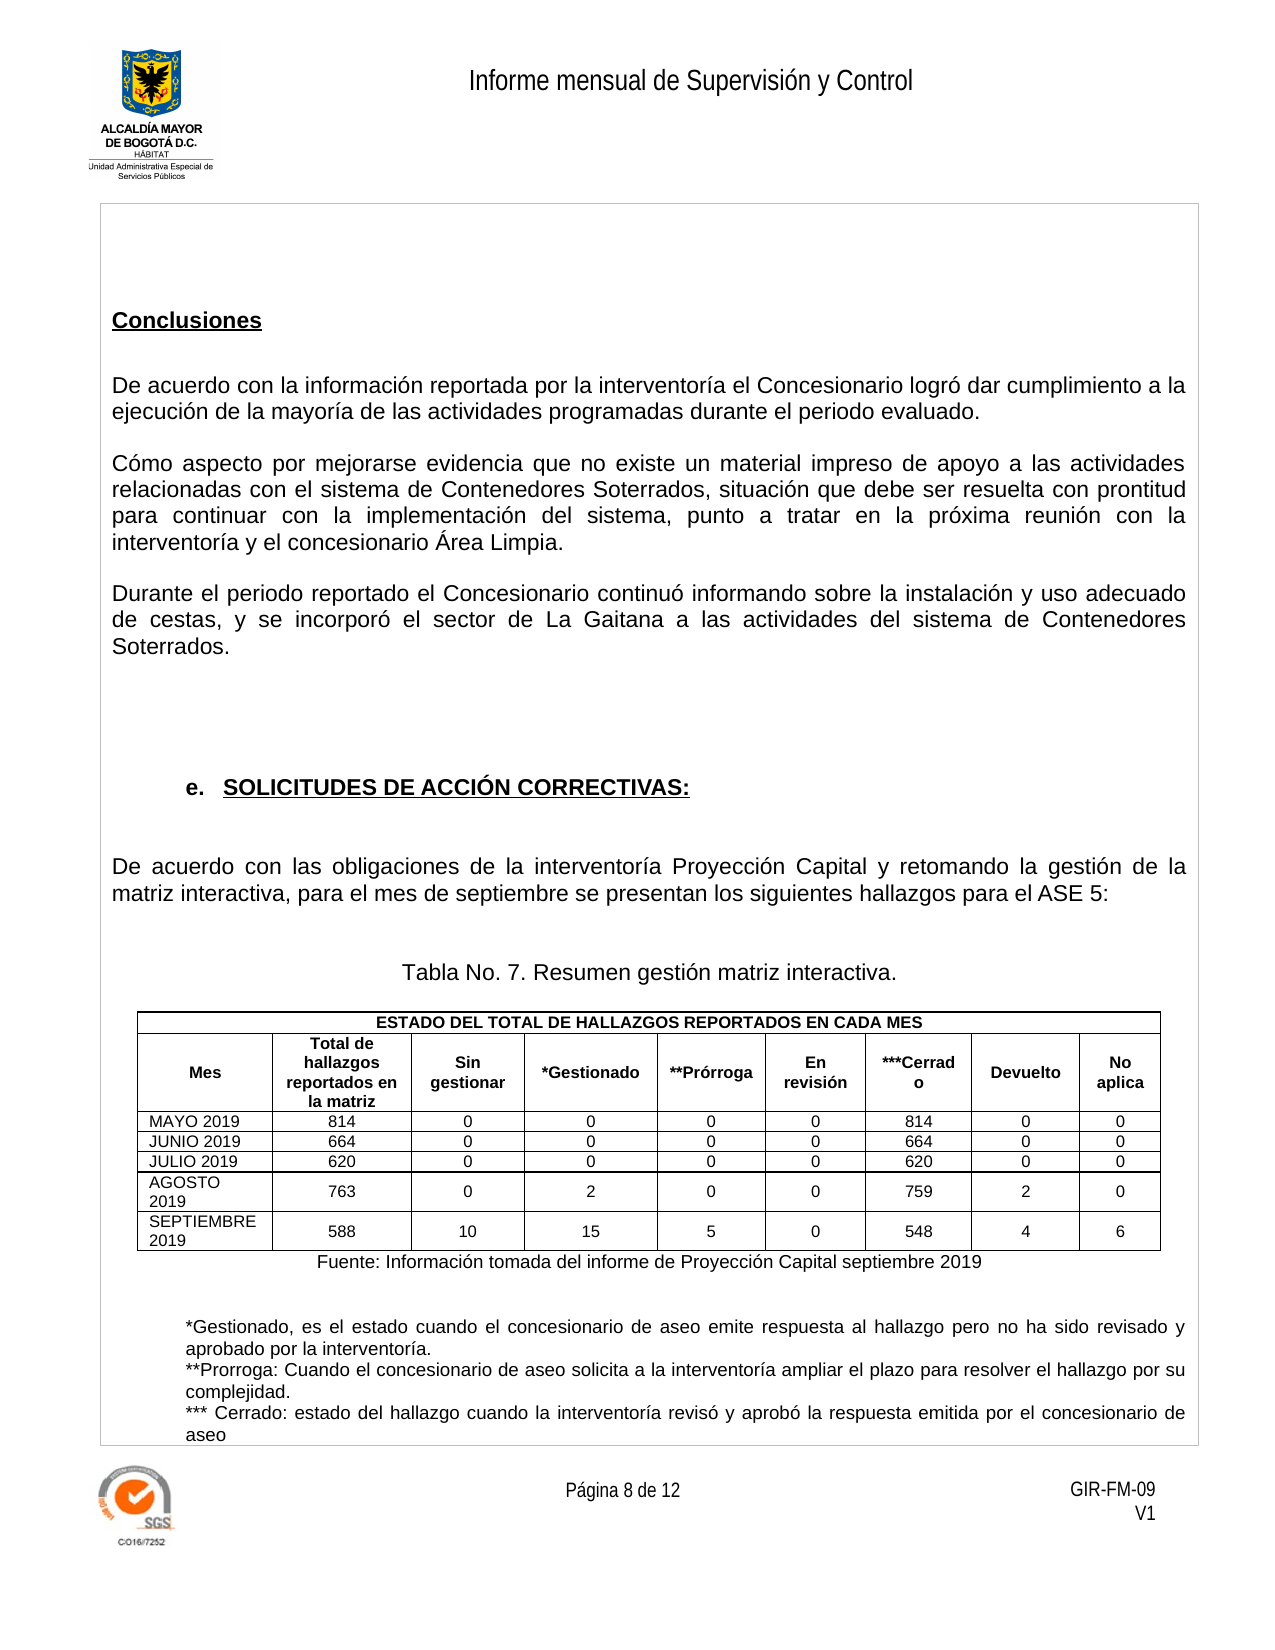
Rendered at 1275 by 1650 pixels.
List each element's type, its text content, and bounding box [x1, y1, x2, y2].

picture [88, 1457, 180, 1549]
picture [88, 41, 220, 179]
